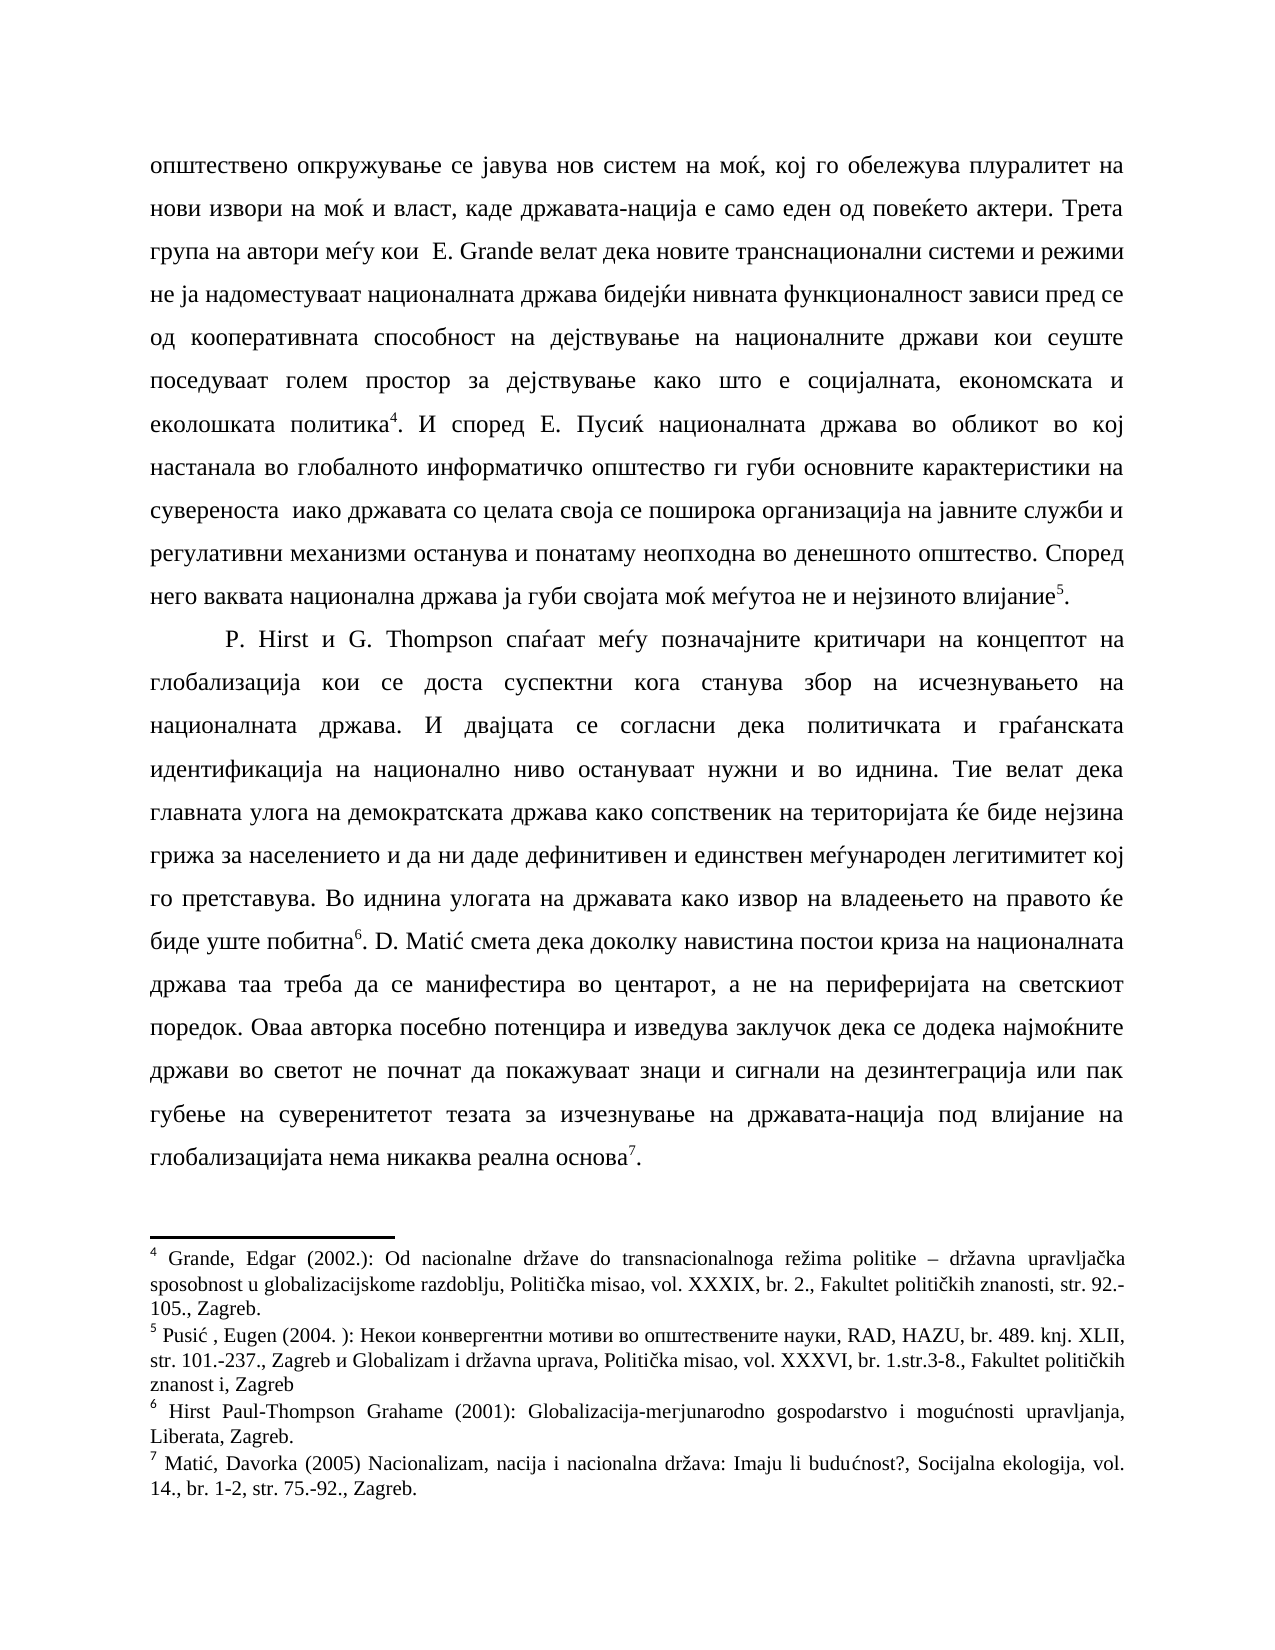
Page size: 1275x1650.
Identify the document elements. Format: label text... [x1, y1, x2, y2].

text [150, 150, 1125, 610]
text P. Hirst и G. Thompson спаѓаат меѓу позначајните критичари на концептот на глобализација кои се доста суспектни кога станува збор на исчезнувањето на националната држава. И двајцата се согласни дека политичката и граѓанската идентификација на национално ниво остануваат нужни и во иднина. Тие велат дека главната улога на демократската држава како сопственик на територијата ќе биде нејзина грижа за населението и да ни даде дефинитивен и единствен меѓународен легитимитет кој го претставува. Во иднина улогата на државата како извор на владеењето на правото ќе биде уште побитна. D. Matić смета дека доколку навистина постои криза на националната држава таа треба да се манифестира во центарот, а не на периферијата на светскиот поредок. Оваа авторка посебно потенцира и изведува заклучок дека се додека најмоќните држави во светот не почнат да покажуваат знаци и сигнали на дезинтеграција или пак губење на суверенитетот тезата за изчезнување на државата-нација под влијание на глобализацијата нема никаква реална основа. [150, 624, 1125, 1171]
